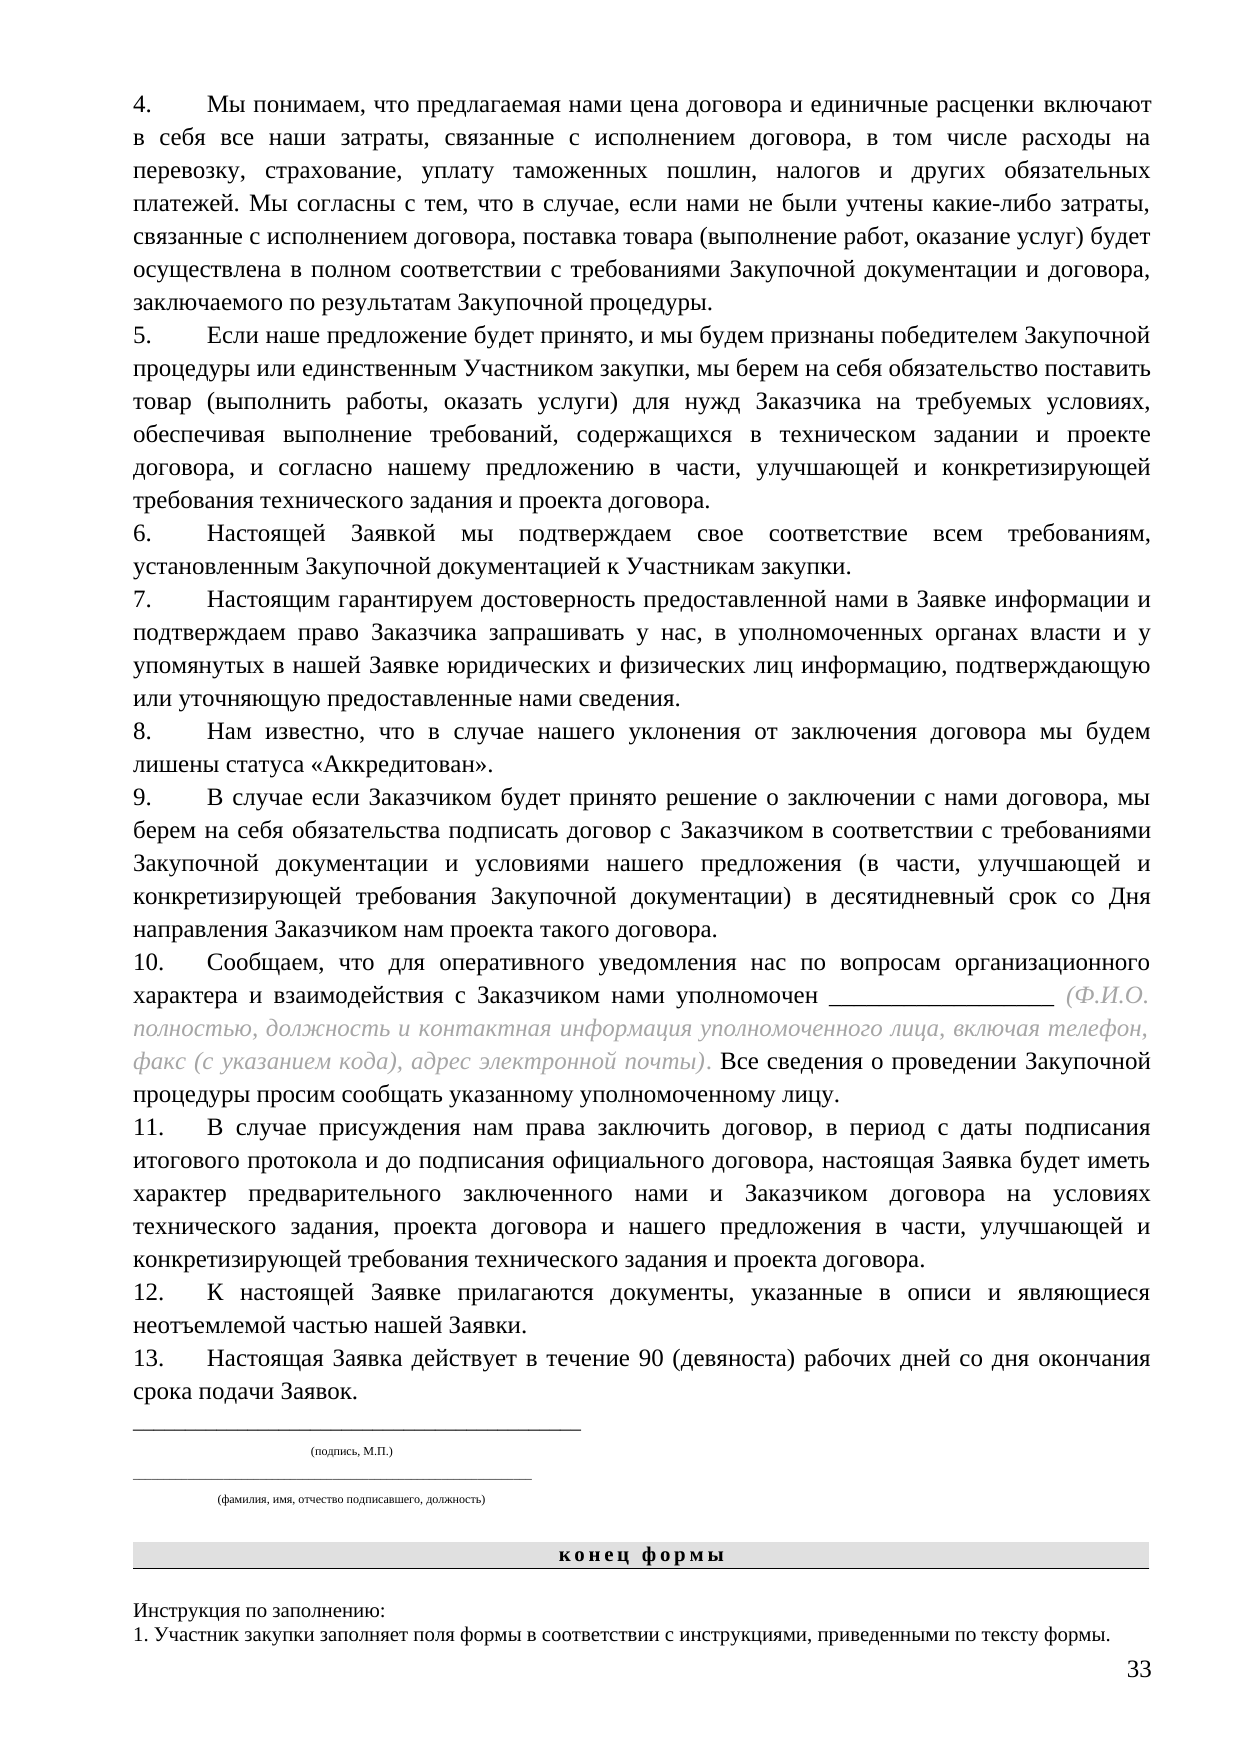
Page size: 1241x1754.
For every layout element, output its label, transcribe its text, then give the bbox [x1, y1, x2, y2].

text 1. Участник закупки заполняет поля формы в соответствии с инструкциями, приведенными по тексту формы. [133, 1622, 1152, 1646]
text (фамилия, имя, отчество подписавшего, должность) [133, 1482, 1152, 1506]
list Настоящей Заявкой мы подтверждаем свое соответствие всем требованиям, установленным Закупочной документацией к Участникам закупки. [133, 518, 1152, 580]
list Настоящим гарантируем достоверность предоставленной нами в Заявке информации и подтверждаем право Заказчика запрашивать у нас, в уполномоченных органах власти и у упомянутых в нашей Заявке юридических и физических лиц информацию, подтверждающую или уточняющую предоставленные нами сведения. [133, 584, 1152, 712]
list Мы понимаем, что предлагаемая нами цена договора и единичные расценки включают в себя все наши затраты, связанные с исполнением договора, в том числе расходы на перевозку, страхование, уплату таможенных пошлин, налогов и других обязательных платежей. Мы согласны с тем, что в случае, если нами не были учтены какие-либо затраты, связанные с исполнением договора, поставка товара (выполнение работ, оказание услуг) будет осуществлена в полном соответствии с требованиями Закупочной документации и договора, заключаемого по результатам Закупочной процедуры. [133, 89, 1152, 316]
list К настоящей Заявке прилагаются документы, указанные в описи и являющиеся неотъемлемой частью нашей Заявки. [133, 1277, 1152, 1339]
text __________________________________________________________________ [133, 1458, 1152, 1482]
list Если наше предложение будет принято, и мы будем признаны победителем Закупочной процедуры или единственным Участником закупки, мы берем на себя обязательство поставить товар (выполнить работы, оказать услуги) для нужд Заказчика на требуемых условиях, обеспечивая выполнение требований, содержащихся в техническом задании и проекте договора, и согласно нашему предложению в части, улучшающей и конкретизирующей требования технического задания и проекта договора. [133, 320, 1152, 514]
list Нам известно, что в случае нашего уклонения от заключения договора мы будем лишены статуса «Аккредитован». [133, 716, 1152, 778]
text ___________________________________________ [133, 1409, 1152, 1433]
text конец формы [133, 1542, 1149, 1568]
text Инструкция по заполнению: [133, 1598, 1152, 1622]
list В случае присуждения нам права заключить договор, в период с даты подписания итогового протокола и до подписания официального договора, настоящая Заявка будет иметь характер предварительного заключенного нами и Заказчиком договора на условиях технического задания, проекта договора и нашего предложения в части, улучшающей и конкретизирующей требования технического задания и проекта договора. [133, 1112, 1152, 1273]
list В случае если Заказчиком будет принято решение о заключении с нами договора, мы берем на себя обязательства подписать договор с Заказчиком в соответствии с требованиями Закупочной документации и условиями нашего предложения (в части, улучшающей и конкретизирующей требования Закупочной документации) в десятидневный срок со Дня направления Заказчиком нам проекта такого договора. [133, 782, 1152, 943]
list Сообщаем, что для оперативного уведомления нас по вопросам организационного характера и взаимодействия с Заказчиком нами уполномочен __________________ (Ф.И.О. полностью, должность и контактная информация уполномоченного лица, включая телефон, факс (с указанием кода), адрес электронной почты). Все сведения о проведении Закупочной процедуры просим сообщать указанному уполномоченному лицу. [133, 947, 1152, 1108]
list Настоящая Заявка действует в течение 90 (девяноста) рабочих дней со дня окончания срока подачи Заявок. [133, 1343, 1152, 1405]
text (подпись, М.П.) [133, 1433, 1152, 1458]
